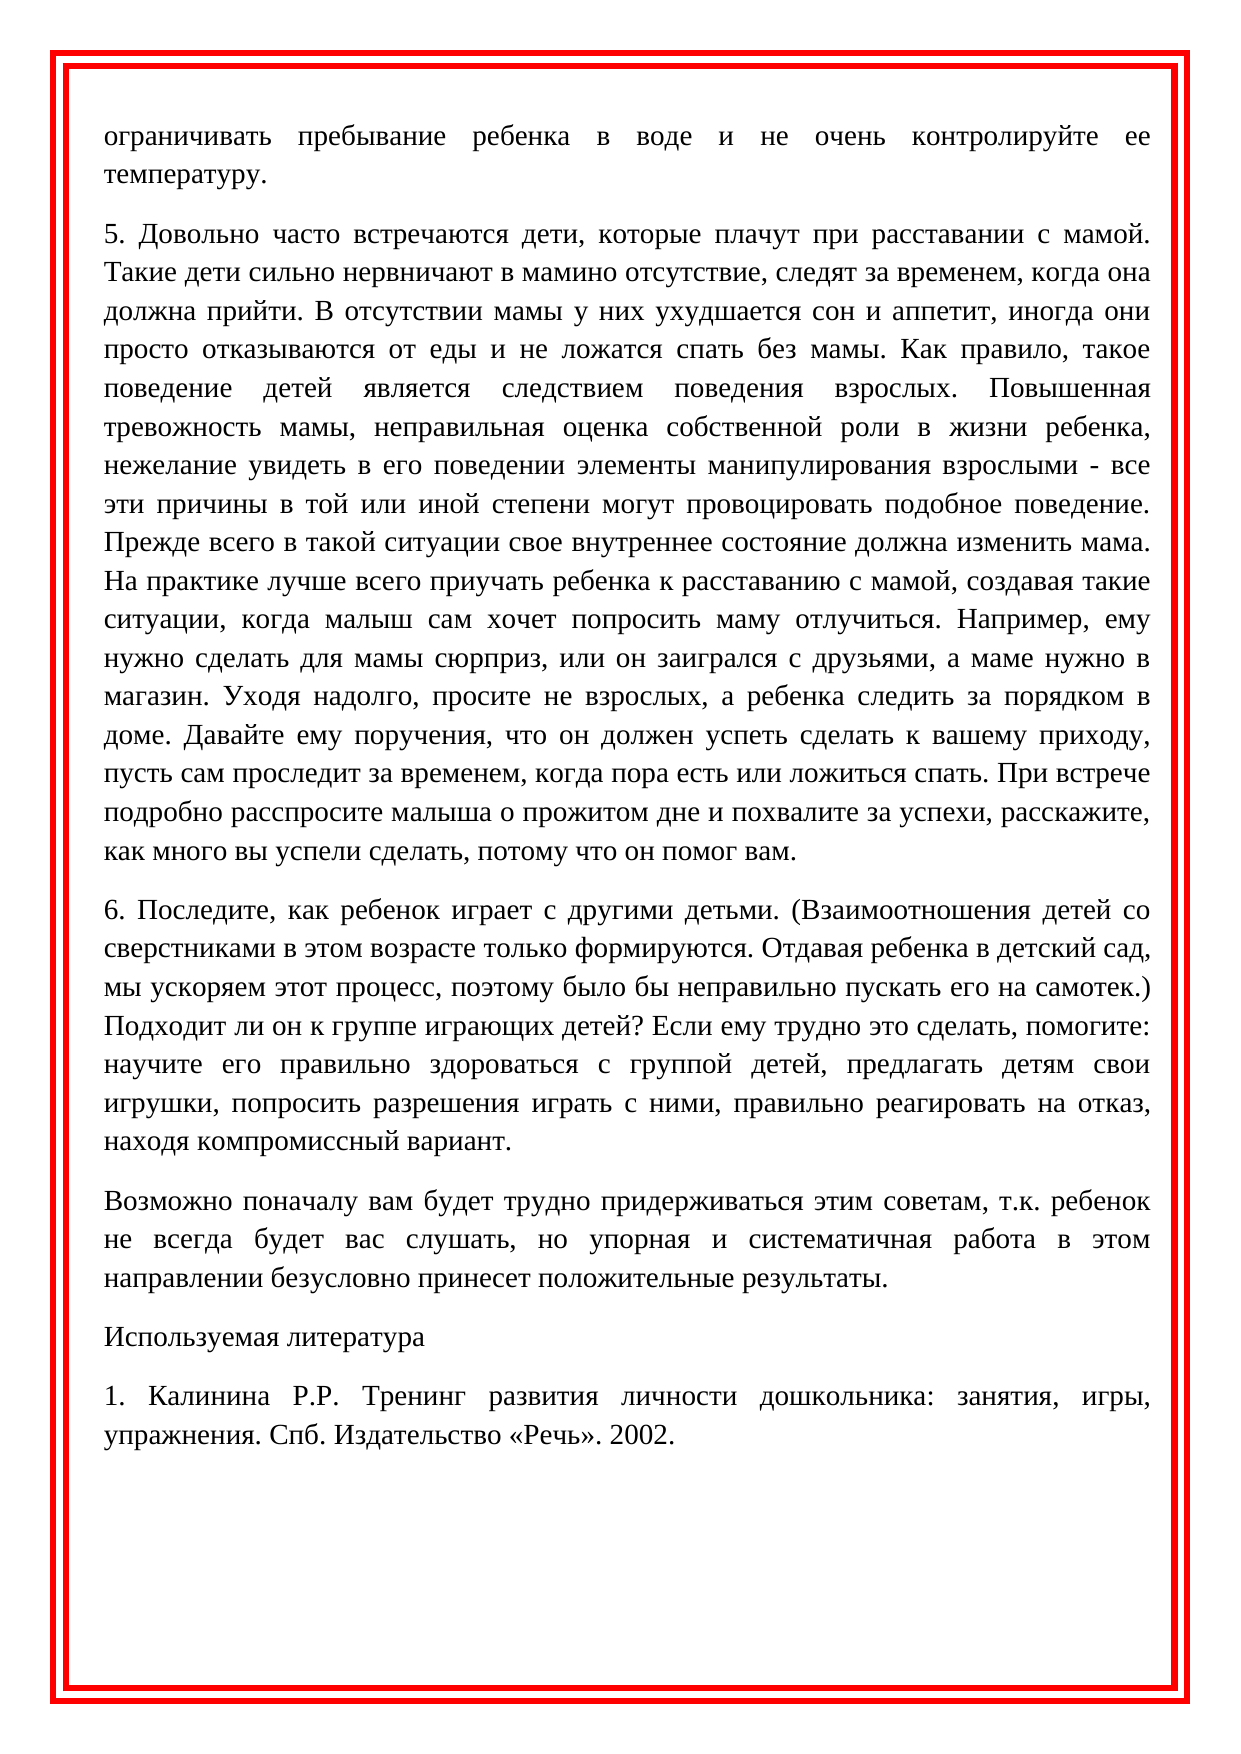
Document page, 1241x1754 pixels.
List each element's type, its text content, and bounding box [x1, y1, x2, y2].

text 1. Калинина Р.Р. Тренинг развития личности дошкольника: занятия, игры, упражнения. Спб. Издательство «Речь». 2002. [103, 1378, 1152, 1451]
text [103, 118, 1152, 190]
text 5. Довольно часто встречаются дети, которые плачут при расставании с мамой. Такие дети сильно нервничают в мамино отсутствие, следят за временем, когда она должна прийти. В отсутствии мамы у них ухудшается сон и аппетит, иногда они просто отказываются от еды и не ложатся спать без мамы. Как правило, такое поведение детей является следствием поведения взрослых. Повышенная тревожность мамы, неправильная оценка собственной роли в жизни ребенка, нежелание увидеть в его поведении элементы манипулирования взрослыми - все эти причины в той или иной степени могут провоцировать подобное поведение. Прежде всего в такой ситуации свое внутреннее состояние должна изменить мама. На практике лучше всего приучать ребенка к расставанию с мамой, создавая такие ситуации, когда малыш сам хочет попросить маму отлучиться. Например, ему нужно сделать для мамы сюрприз, или он заигрался с друзьями, а маме нужно в магазин. Уходя надолго, просите не взрослых, а ребенка следить за порядком в доме. Давайте ему поручения, что он должен успеть сделать к вашему приходу, пусть сам проследит за временем, когда пора есть или ложиться спать. При встрече подробно расспросите малыша о прожитом дне и похвалите за успехи, расскажите, как много вы успели сделать, потому что он помог вам. [103, 216, 1152, 866]
text Возможно поначалу вам будет трудно придерживаться этим советам, т.к. ребенок не всегда будет вас слушать, но упорная и систематичная работа в этом направлении безусловно принесет положительные результаты. [103, 1183, 1152, 1293]
text Используемая литература [103, 1319, 1152, 1353]
text 6. Последите, как ребенок играет с другими детьми. (Взаимоотношения детей со сверстниками в этом возрасте только формируются. Отдавая ребенка в детский сад, мы ускоряем этот процесс, поэтому было бы неправильно пускать его на самотек.) Подходит ли он к группе играющих детей? Если ему трудно это сделать, помогите: научите его правильно здороваться с группой детей, предлагать детям свои игрушки, попросить разрешения играть с ними, правильно реагировать на отказ, находя компромиссный вариант. [103, 892, 1152, 1157]
